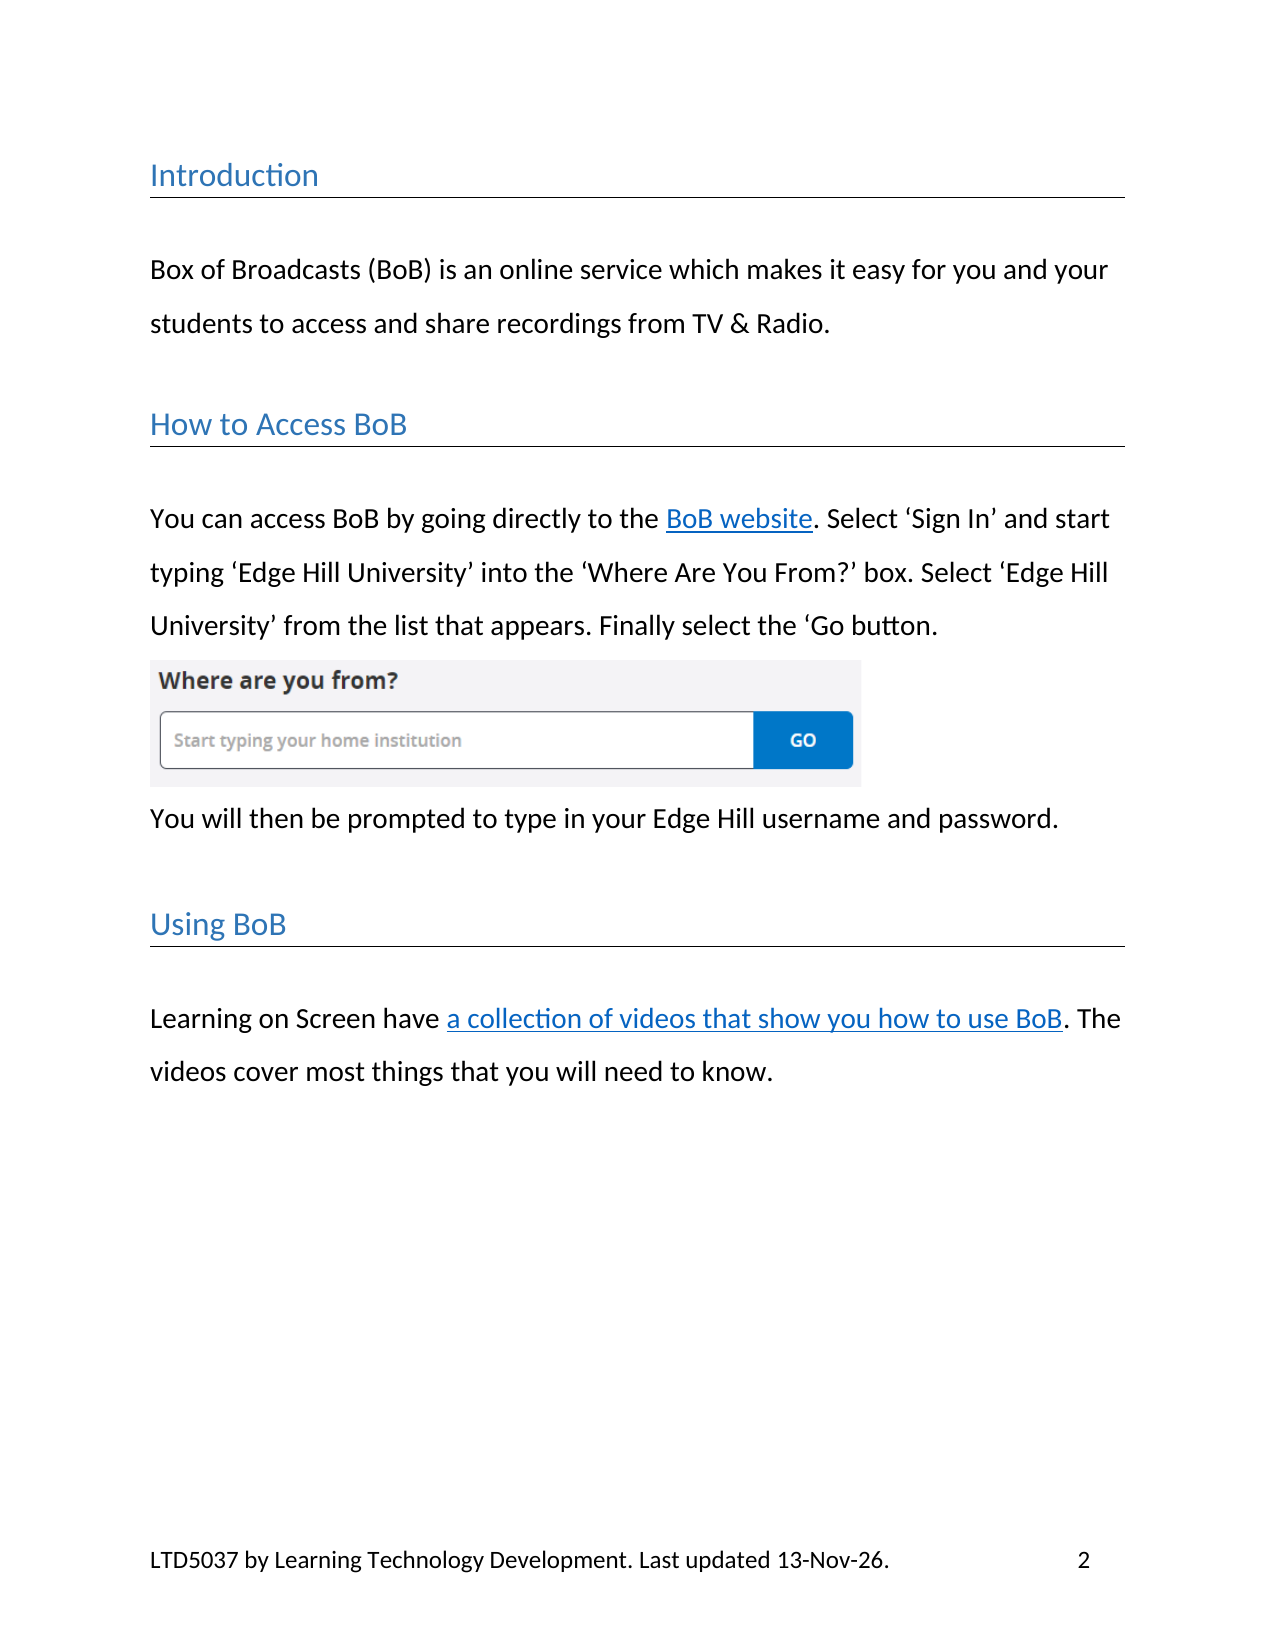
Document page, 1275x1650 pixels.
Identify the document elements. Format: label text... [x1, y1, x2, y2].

text Box of Broadcasts (BoB) is an online service which makes it easy for you and your students to access and share recordings from TV & Radio. [150, 251, 1125, 341]
subtitle Introduction [150, 154, 1125, 197]
text You will then be prompted to type in your Edge Hill username and password. [150, 800, 1125, 836]
subtitle How to Access BoB [150, 403, 1125, 446]
picture [150, 660, 862, 787]
text Learning on Screen have a collection of videos that show you how to use BoB. The videos cover most things that you will need to know. [150, 1000, 1125, 1089]
text You can access BoB by going directly to the BoB website. Select ‘Sign In’ and start typing ‘Edge Hill University’ into the ‘Where Are You From?’ box. Select ‘Edge Hill University’ from the list that appears. Finally select the ‘Go button. [150, 501, 1125, 643]
subtitle Using BoB [150, 903, 1125, 946]
